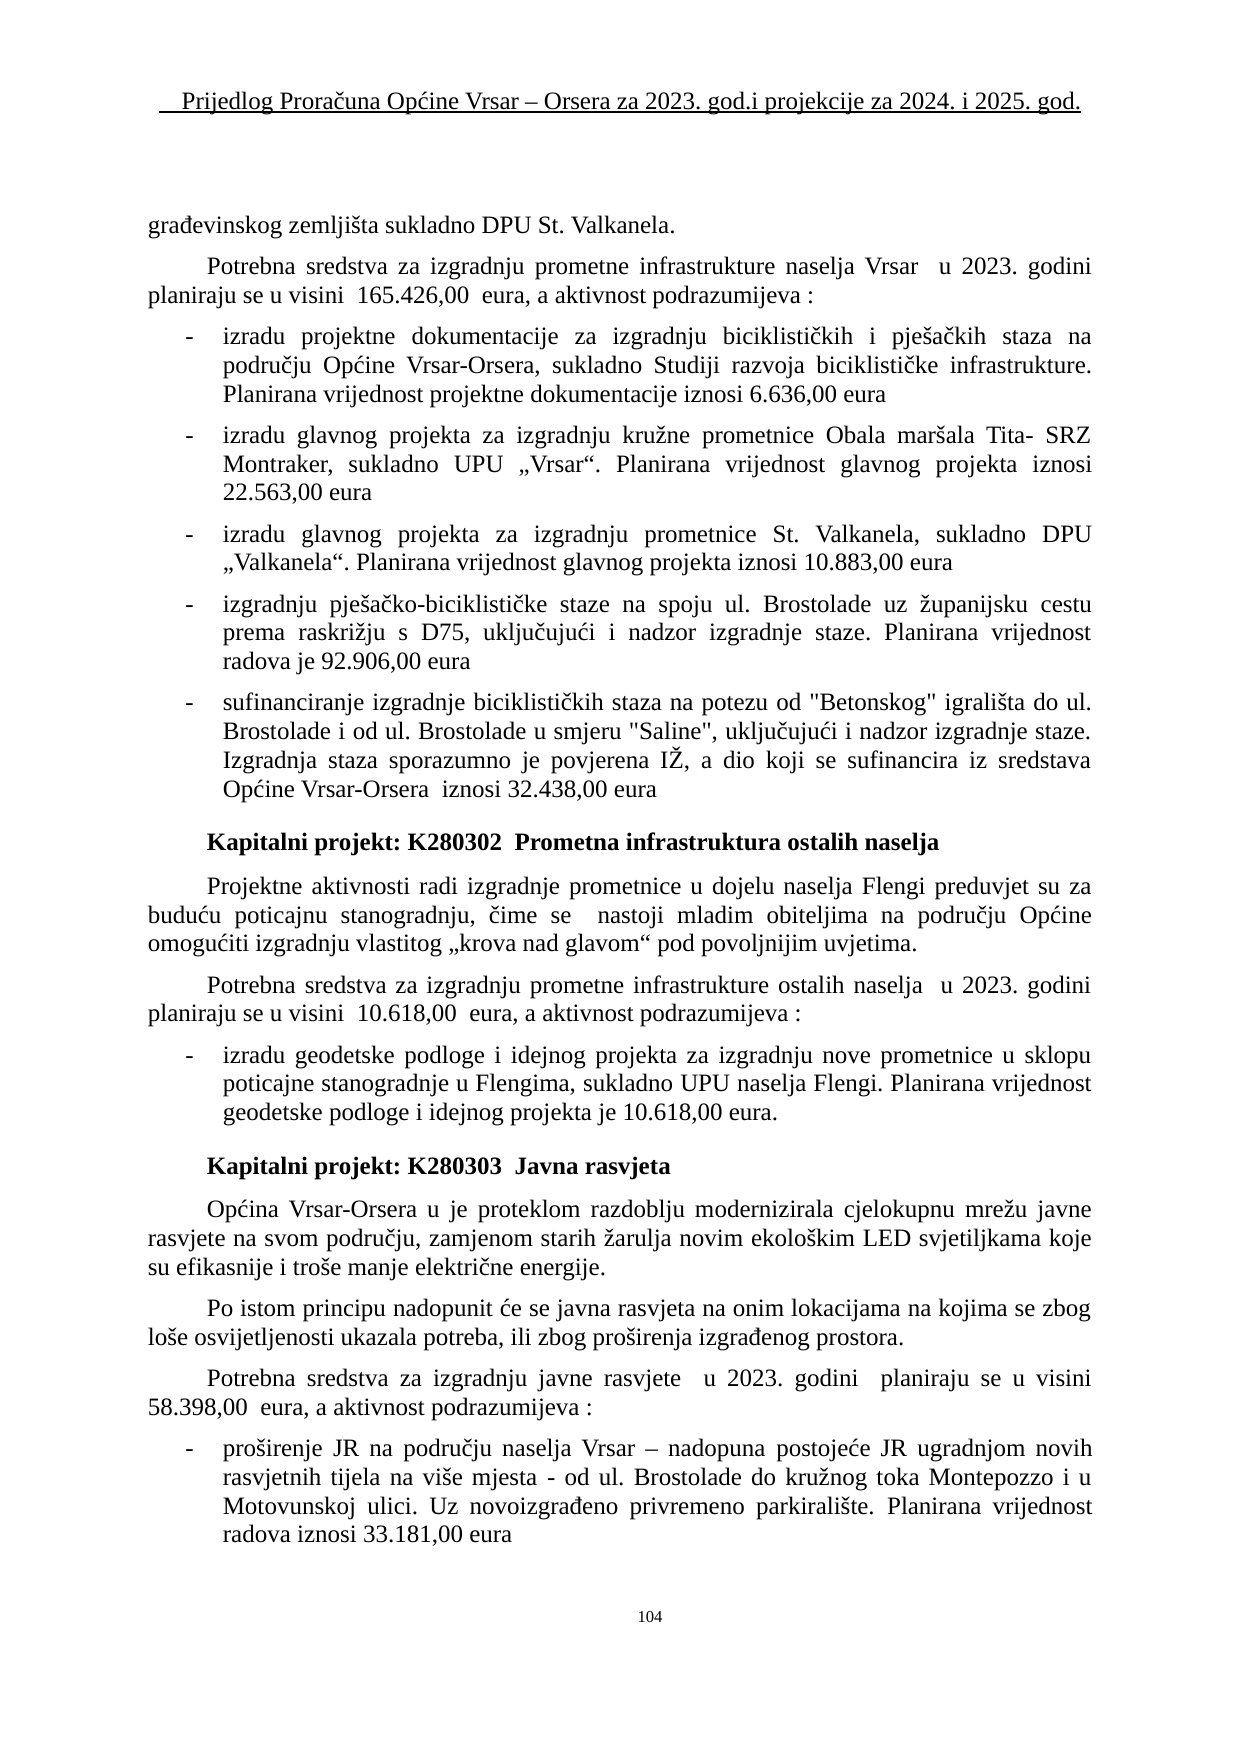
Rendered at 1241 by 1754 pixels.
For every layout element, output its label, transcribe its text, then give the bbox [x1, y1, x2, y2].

list izgradnju pješačko-biciklističke staze na spoju ul. Brostolade uz županijsku cestu prema raskrižju s D75, uključujući i nadzor izgradnje staze. Planirana vrijednost radova je 92.906,00 eura [185, 589, 1093, 675]
text Po istom principu nadopunit će se javna rasvjeta na onim lokacijama na kojima se zbog loše osvijetljenosti ukazala potreba, ili zbog proširenja izgrađenog prostora. [148, 1293, 1093, 1351]
text Potrebna sredstva za izgradnju prometne infrastrukture ostalih naselja u 2023. godini planiraju se u visini 10.618,00 eura, a aktivnost podrazumijeva : [148, 970, 1093, 1027]
text Projektne aktivnosti radi izgradnje prometnice u dojelu naselja Flengi preduvjet su za buduću poticajnu stanogradnju, čime se nastoji mladim obiteljima na području Općine omogućiti izgradnju vlastitog „krova nad glavom“ pod povoljnijim uvjetima. [148, 871, 1093, 957]
text Potrebna sredstva za izgradnju prometne infrastrukture naselja Vrsar u 2023. godini planiraju se u visini 165.426,00 eura, a aktivnost podrazumijeva : [148, 251, 1093, 309]
list proširenje JR na području naselja Vrsar – nadopuna postojeće JR ugradnjom novih rasvjetnih tijela na više mjesta - od ul. Brostolade do kružnog toka Montepozzo i u Motovunskoj ulici. Uz novoizgrađeno privremeno parkiralište. Planirana vrijednost radova iznosi 33.181,00 eura [185, 1433, 1093, 1548]
list izradu glavnog projekta za izgradnju prometnice St. Valkanela, sukladno DPU „Valkanela“. Planirana vrijednost glavnog projekta iznosi 10.883,00 eura [185, 519, 1093, 576]
list izradu geodetske podloge i idejnog projekta za izgradnju nove prometnice u sklopu poticajne stanogradnje u Flengima, sukladno UPU naselja Flengi. Planirana vrijednost geodetske podloge i idejnog projekta je 10.618,00 eura. [185, 1040, 1093, 1126]
list sufinanciranje izgradnje biciklističkih staza na potezu od "Betonskog" igrališta do ul. Brostolade i od ul. Brostolade u smjeru "Saline", uključujući i nadzor izgradnje staze. Izgradnja staza sporazumno je povjerena IŽ, a dio koji se sufinancira iz sredstava Općine Vrsar-Orsera iznosi 32.438,00 eura [185, 687, 1093, 802]
text Kapitalni projekt: K280302 Prometna infrastruktura ostalih naselja [148, 827, 1093, 856]
text Općina Vrsar-Orsera u je proteklom razdoblju modernizirala cjelokupnu mrežu javne rasvjete na svom području, zamjenom starih žarulja novim ekološkim LED svjetiljkama koje su efikasnije i troše manje električne energije. [148, 1194, 1093, 1281]
text Kapitalni projekt: K280303 Javna rasvjeta [148, 1151, 1093, 1180]
text Potrebna sredstva za izgradnju javne rasvjete u 2023. godini planiraju se u visini 58.398,00 eura, a aktivnost podrazumijeva : [148, 1363, 1093, 1421]
list izradu projektne dokumentacije za izgradnju biciklističkih i pješačkih staza na području Općine Vrsar-Orsera, sukladno Studiji razvoja biciklističke infrastrukture. Planirana vrijednost projektne dokumentacije iznosi 6.636,00 eura [185, 321, 1093, 407]
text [148, 210, 1093, 239]
list izradu glavnog projekta za izgradnju kružne prometnice Obala maršala Tita- SRZ Montraker, sukladno UPU „Vrsar“. Planirana vrijednost glavnog projekta iznosi 22.563,00 eura [185, 420, 1093, 506]
